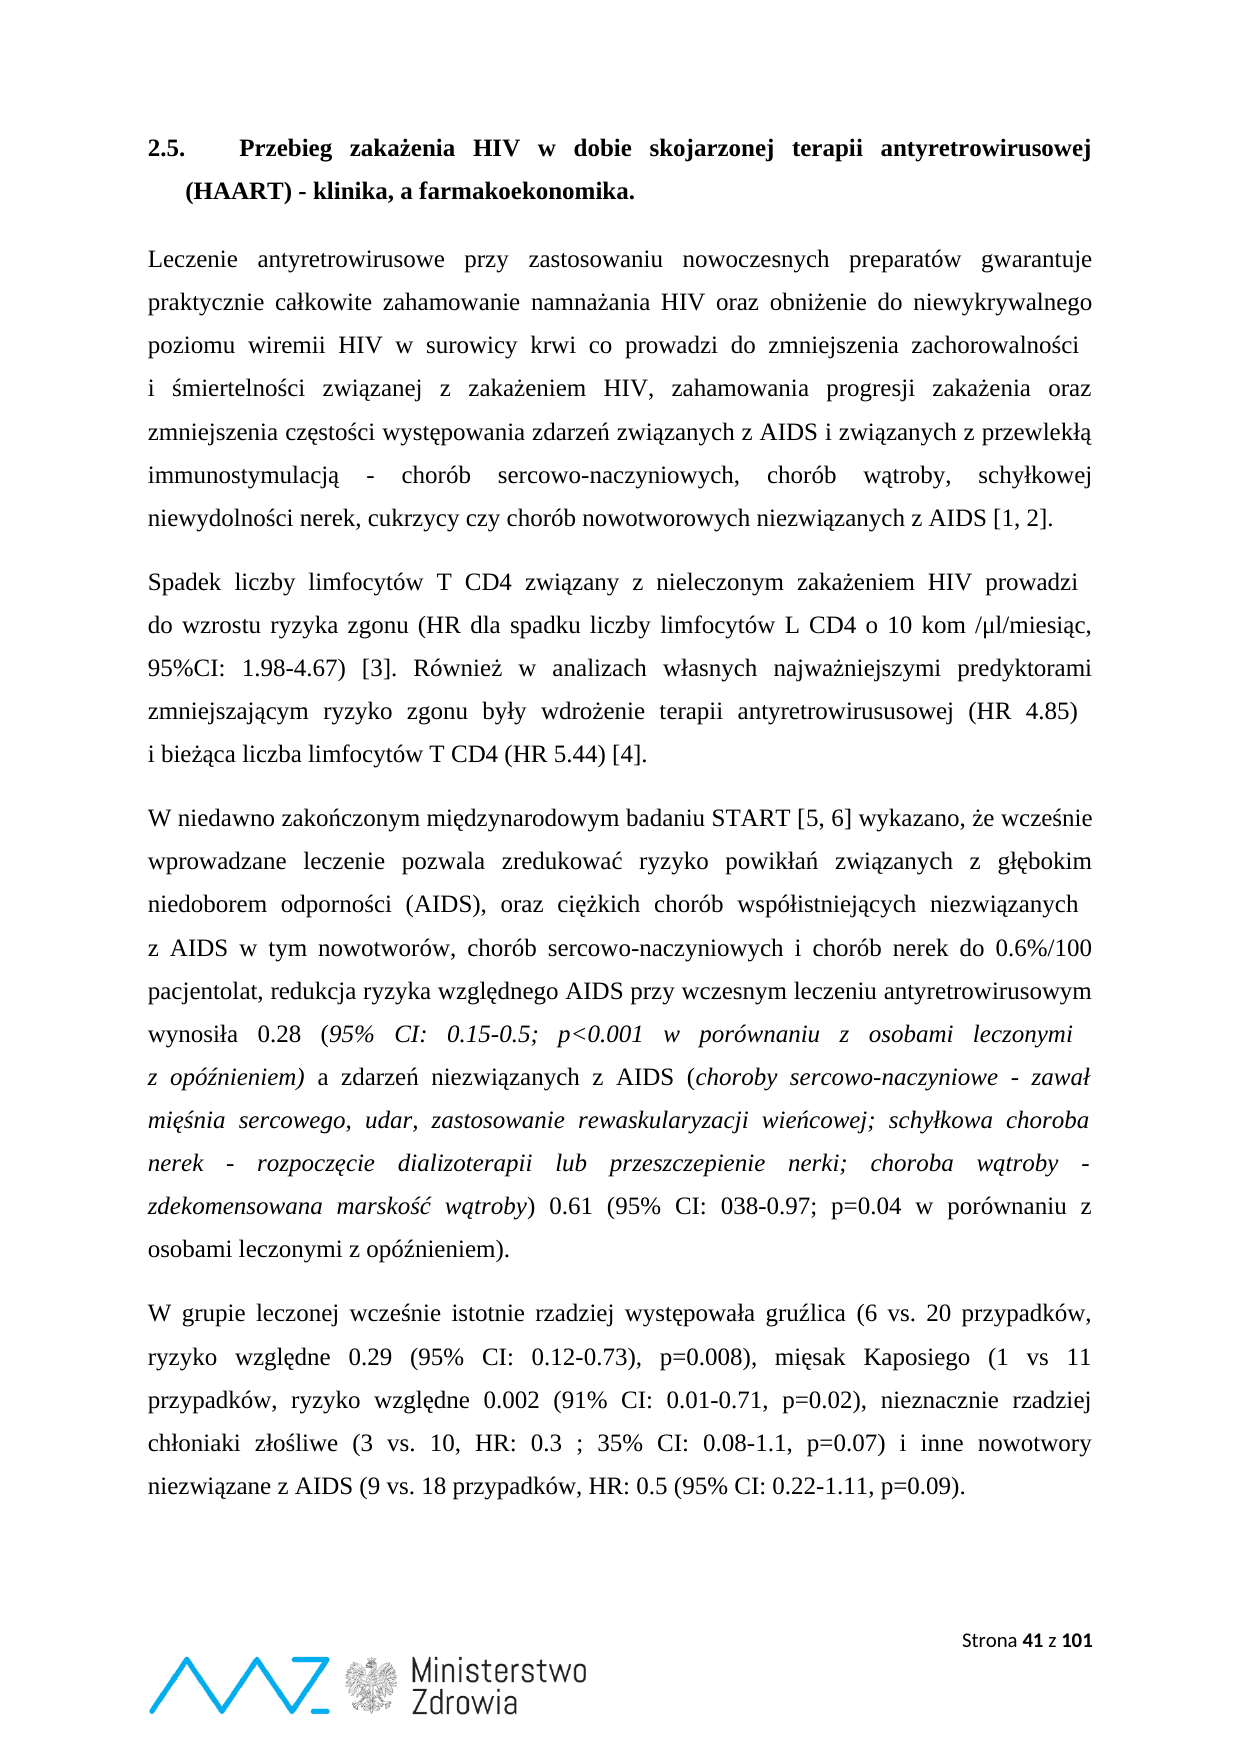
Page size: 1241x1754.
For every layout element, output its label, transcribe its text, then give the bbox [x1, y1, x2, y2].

picture [147, 1652, 588, 1721]
text Spadek liczby limfocytów T CD4 związany z nieleczonym zakażeniem HIV prowadzi do wzrostu ryzyka zgonu (HR dla spadku liczby limfocytów L CD4 o 10 kom /μl/miesiąc, 95%CI: 1.98-4.67) [3]. Również w analizach własnych najważniejszymi predyktorami zmniejszającym ryzyko zgonu były wdrożenie terapii antyretrowirususowej (HR 4.85) i bieżąca liczba limfocytów T CD4 (HR 5.44) [4]. [148, 567, 1093, 768]
text W grupie leczonej wcześnie istotnie rzadziej występowała gruźlica (6 vs. 20 przypadków, ryzyko względne 0.29 (95% CI: 0.12-0.73), p=0.008), mięsak Kaposiego (1 vs 11 przypadków, ryzyko względne 0.002 (91% CI: 0.01-0.71, p=0.02), nieznacznie rzadziej chłoniaki złośliwe (3 vs. 10, HR: 0.3 ; 35% CI: 0.08-1.1, p=0.07) i inne nowotwory niezwiązane z AIDS (9 vs. 18 przypadków, HR: 0.5 (95% CI: 0.22-1.11, p=0.09). [148, 1298, 1093, 1500]
subtitle Przebieg zakażenia HIV w dobie skojarzonej terapii antyretrowirusowej (HAART) - klinika, a farmakoekonomika. [148, 133, 1093, 205]
text W niedawno zakończonym międzynarodowym badaniu START [5, 6] wykazano, że wcześnie wprowadzane leczenie pozwala zredukować ryzyko powikłań związanych z głębokim niedoborem odporności (AIDS), oraz ciężkich chorób współistniejących niezwiązanych z AIDS w tym nowotworów, chorób sercowo-naczyniowych i chorób nerek do 0.6%/100 pacjentolat, redukcja ryzyka względnego AIDS przy wczesnym leczeniu antyretrowirusowym wynosiła 0.28 (95% CI: 0.15-0.5; p<0.001 w porównaniu z osobami leczonymi z opóźnieniem) a zdarzeń niezwiązanych z AIDS (choroby sercowo-naczyniowe - zawał mięśnia sercowego, udar, zastosowanie rewaskularyzacji wieńcowej; schyłkowa choroba nerek - rozpoczęcie dializoterapii lub przeszczepienie nerki; choroba wątroby - zdekomensowana marskość wątroby) 0.61 (95% CI: 038-0.97; p=0.04 w porównaniu z osobami leczonymi z opóźnieniem). [148, 803, 1093, 1263]
text Leczenie antyretrowirusowe przy zastosowaniu nowoczesnych preparatów gwarantuje praktycznie całkowite zahamowanie namnażania HIV oraz obniżenie do niewykrywalnego poziomu wiremii HIV w surowicy krwi co prowadzi do zmniejszenia zachorowalności i śmiertelności związanej z zakażeniem HIV, zahamowania progresji zakażenia oraz zmniejszenia częstości występowania zdarzeń związanych z AIDS i związanych z przewlekłą immunostymulacją - chorób sercowo-naczyniowych, chorób wątroby, schyłkowej niewydolności nerek, cukrzycy czy chorób nowotworowych niezwiązanych z AIDS [1, 2]. [148, 244, 1093, 532]
